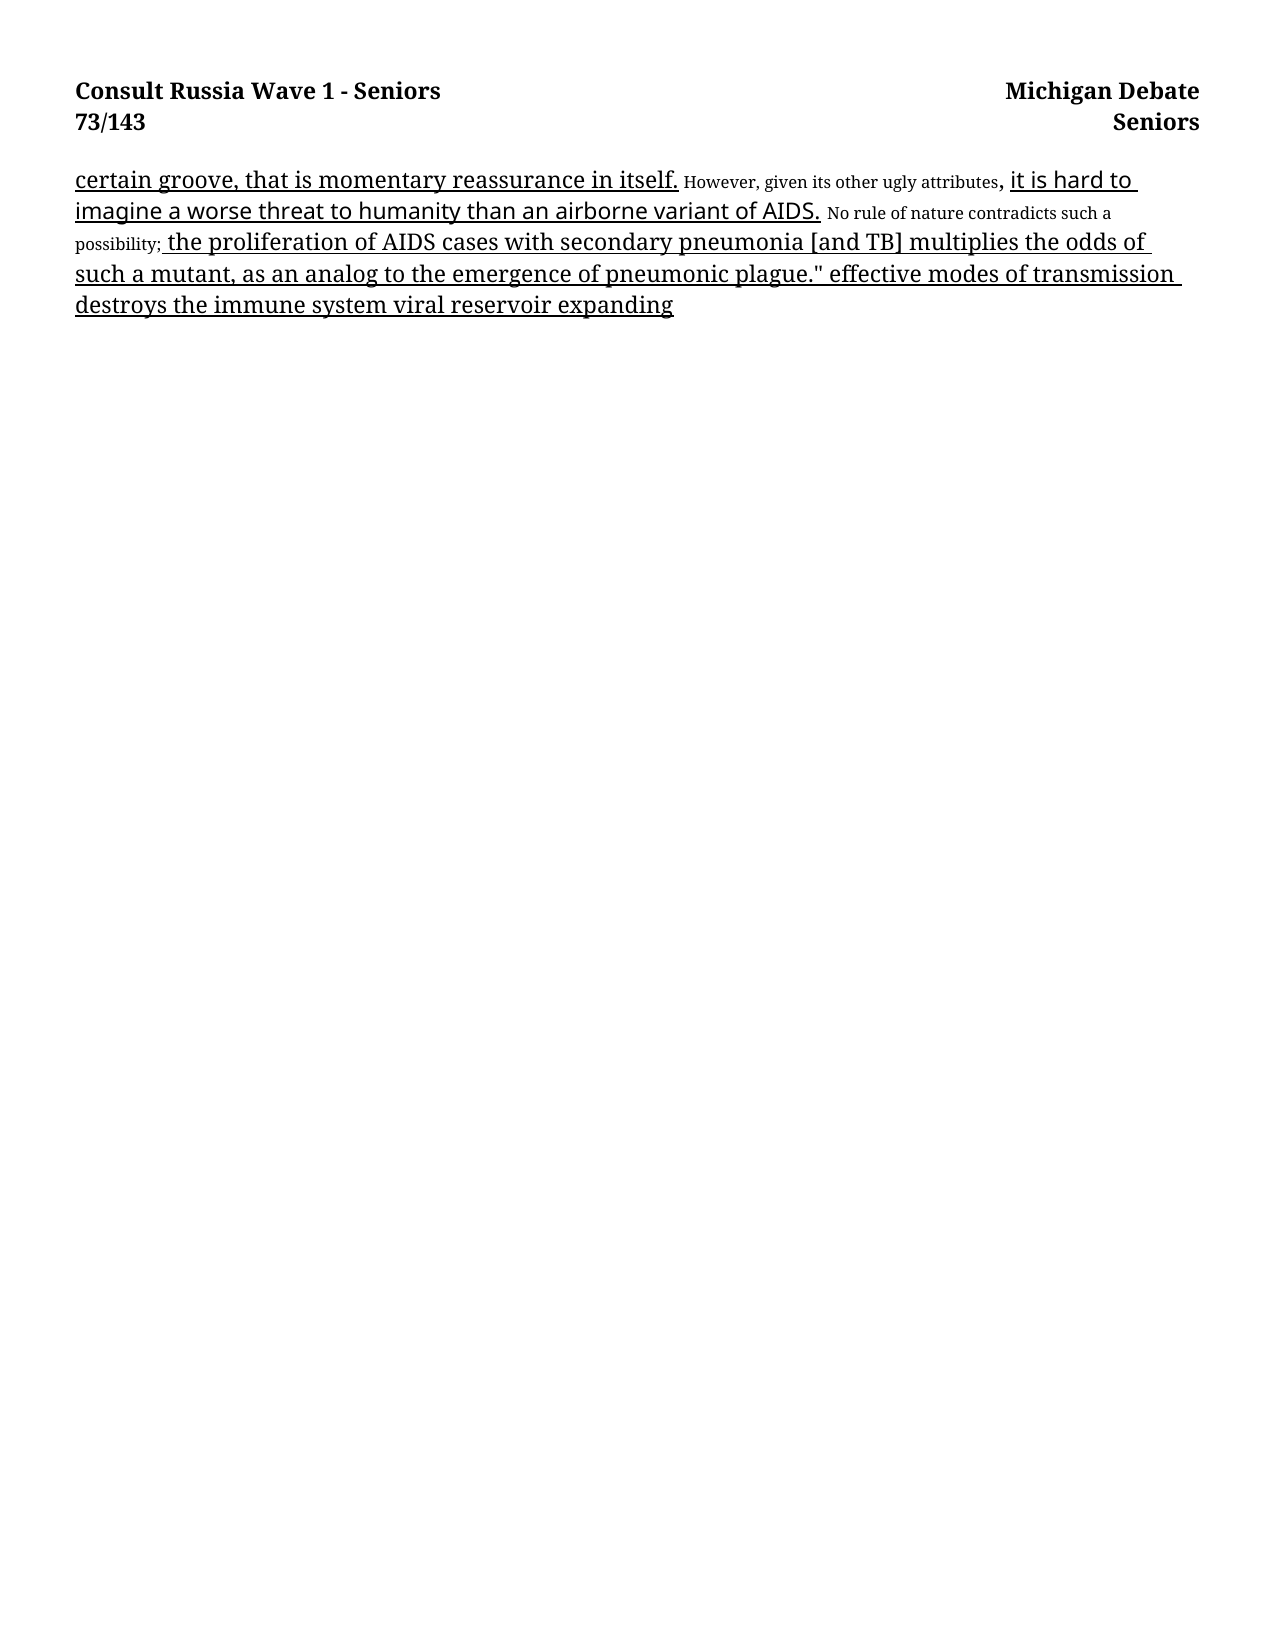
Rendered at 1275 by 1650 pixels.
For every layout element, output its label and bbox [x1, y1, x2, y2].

text [75, 164, 1200, 320]
